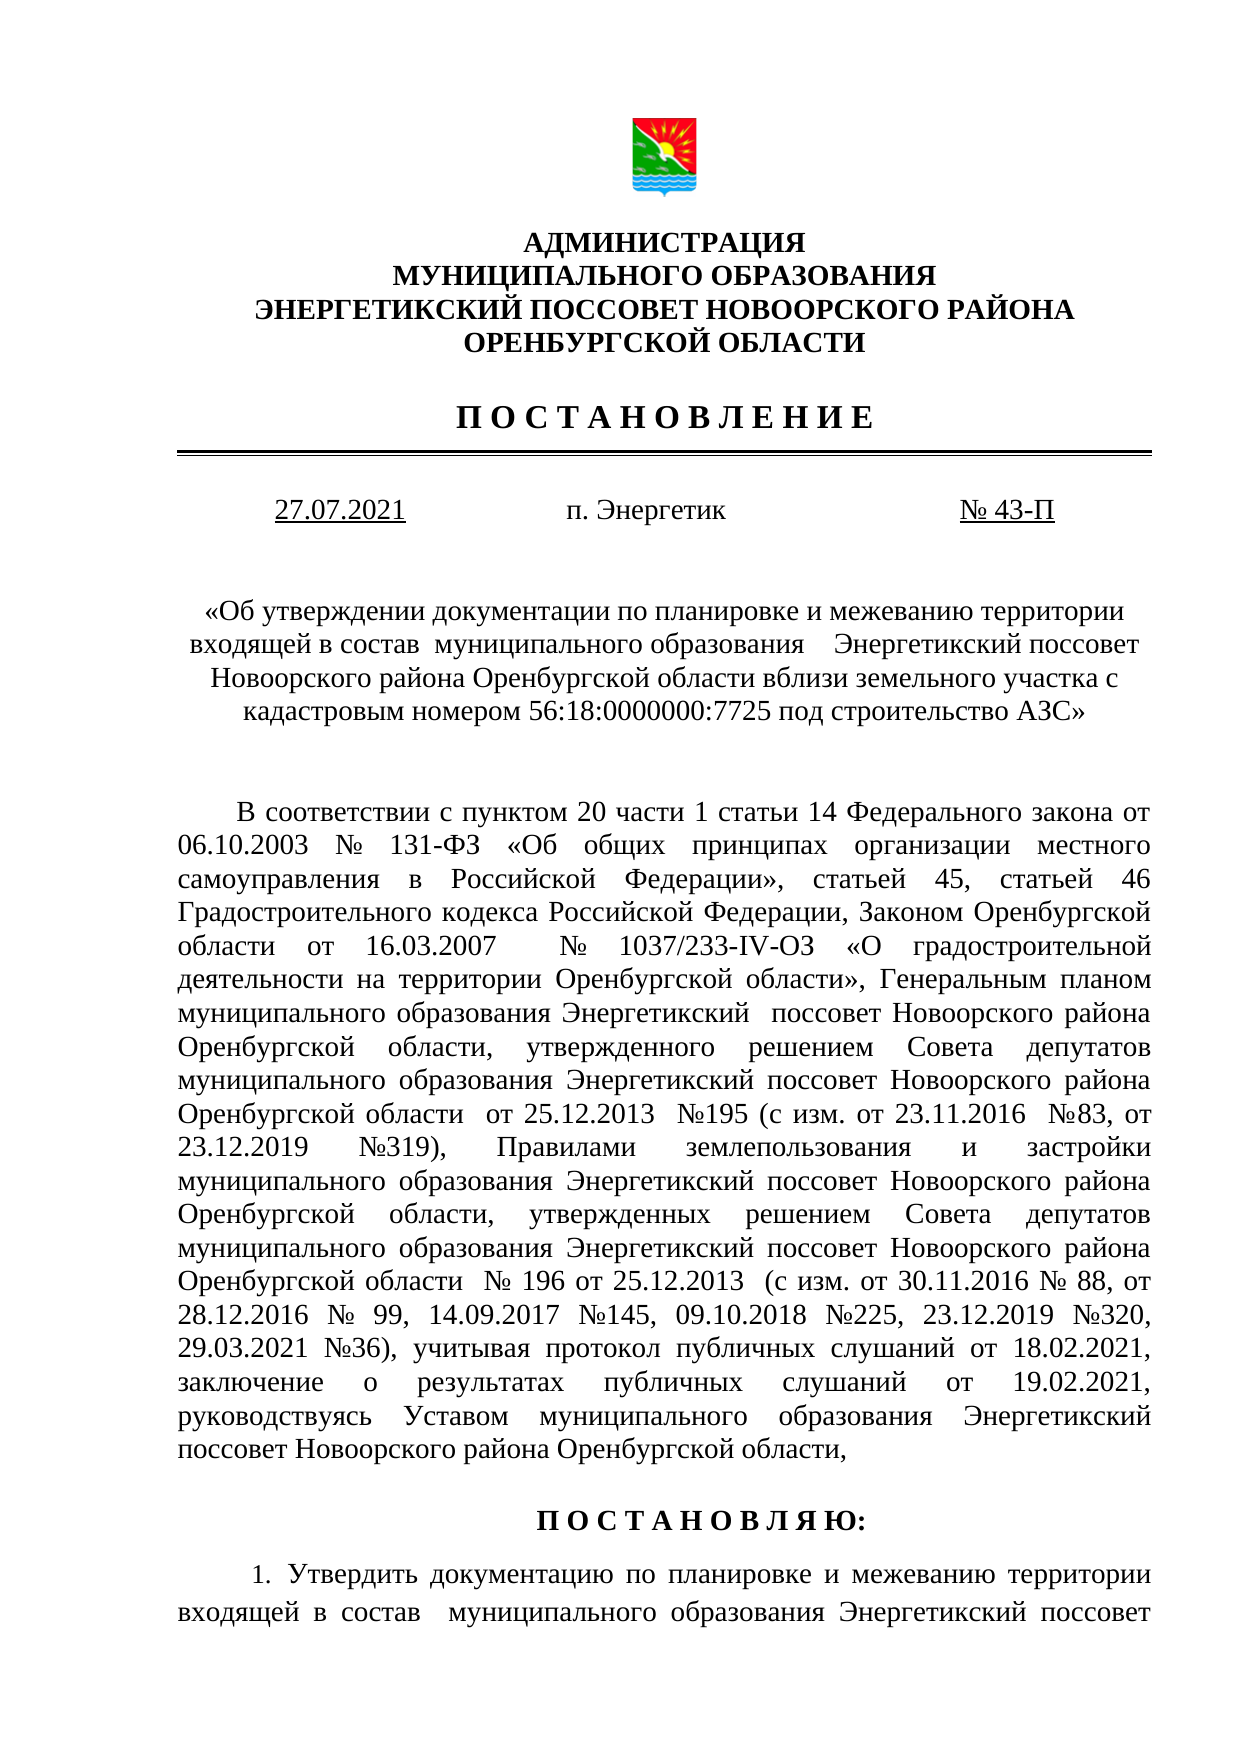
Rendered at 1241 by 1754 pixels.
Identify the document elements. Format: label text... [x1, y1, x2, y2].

text «Об утверждении документации по планировке и межеванию территории входящей в состав муниципального образования Энергетикский поссовет Новоорского района Оренбургской области вблизи земельного участка с кадастровым номером 56:18:0000000:7725 под строительство АЗС» [177, 593, 1152, 727]
picture [632, 186, 697, 197]
text 27.07.2021 п. Энергетик № 43-П [177, 492, 1152, 526]
text П О С Т А Н О В Л Е Н И Е [177, 397, 1152, 436]
text В соответствии с пунктом 20 части 1 статьи 14 Федерального закона от 06.10.2003 № 131-ФЗ «Об общих принципах организации местного самоуправления в Российской Федерации», статьей 45, статьей 46 Градостроительного кодекса Российской Федерации, Законом Оренбургской области от 16.03.2007 № 1037/233-IV-ОЗ «О градостроительной деятельности на территории Оренбургской области», Генеральным планом муниципального образования Энергетикский поссовет Новоорского района Оренбургской области, утвержденного решением Совета депутатов муниципального образования Энергетикский поссовет Новоорского района Оренбургской области от 25.12.2013 №195 (с изм. от 23.11.2016 №83, от 23.12.2019 №319), Правилами землепользования и застройки муниципального образования Энергетикский поссовет Новоорского района Оренбургской области, утвержденных решением Совета депутатов муниципального образования Энергетикский поссовет Новоорского района Оренбургской области № 196 от 25.12.2013 (с изм. от 30.11.2016 № 88, от 28.12.2016 № 99, 14.09.2017 №145, 09.10.2018 №225, 23.12.2019 №320, 29.03.2021 №36), учитывая протокол публичных слушаний от 18.02.2021, заключение о результатах публичных слушаний от 19.02.2021, руководствуясь Уставом муниципального образования Энергетикский поссовет Новоорского района Оренбургской области, [177, 794, 1152, 1465]
text МУНИЦИПАЛЬНОГО ОБРАЗОВАНИЯ [177, 258, 1152, 292]
picture [632, 118, 697, 177]
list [177, 1556, 1152, 1628]
text П О С Т А Н О В Л Я Ю: [177, 1503, 1152, 1537]
text ЭНЕРГЕТИКСКИЙ ПОССОВЕТ НОВООРСКОГО РАЙОНА ОРЕНБУРГСКОЙ ОБЛАСТИ [177, 292, 1152, 359]
text АДМИНИСТРАЦИЯ [177, 225, 1152, 258]
